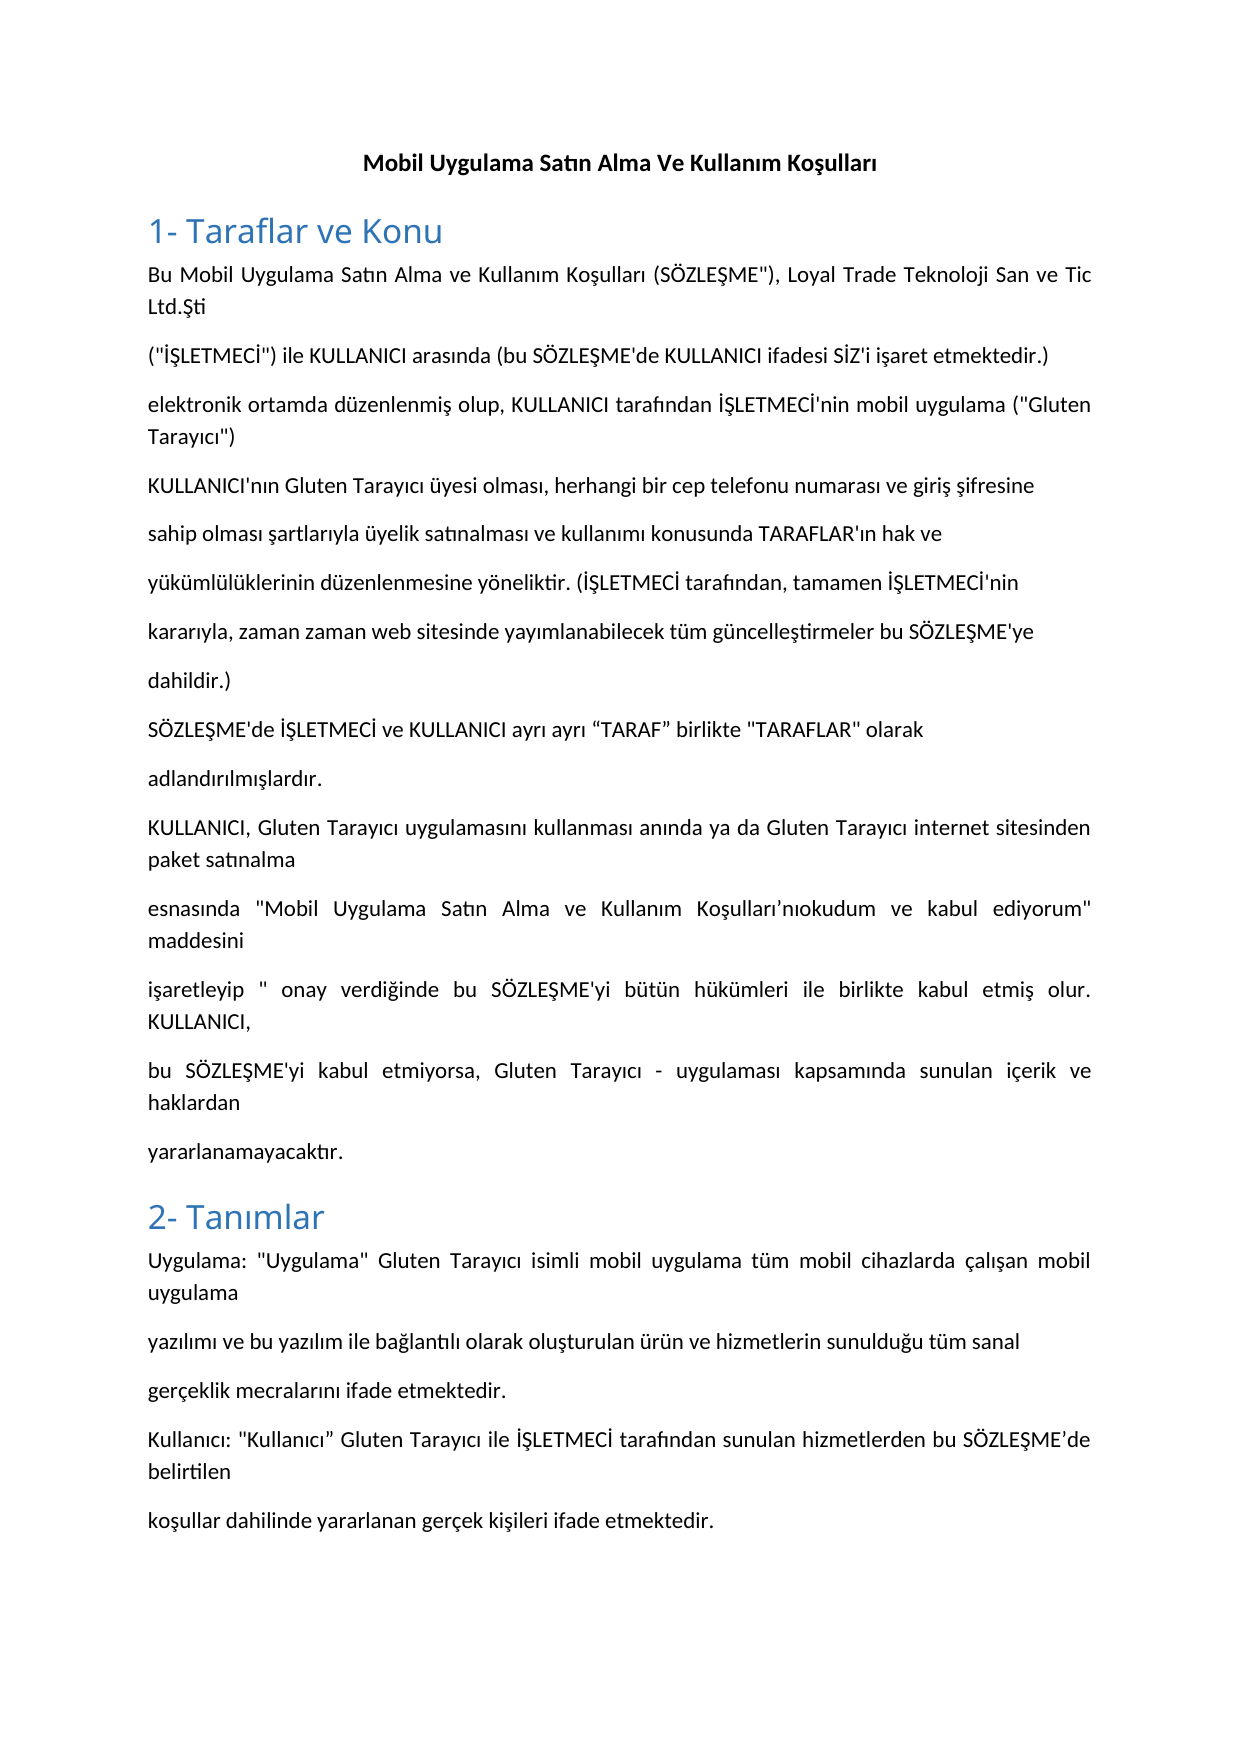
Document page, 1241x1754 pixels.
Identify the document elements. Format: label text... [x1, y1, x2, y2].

subtitle 1- Taraflar ve Konu [148, 208, 1093, 253]
text yararlanamayacaktır. [148, 1137, 1093, 1165]
text KULLANICI'nın Gluten Tarayıcı üyesi olması, herhangi bir cep telefonu numarası ve giriş şifresine [148, 471, 1093, 499]
text sahip olması şartlarıyla üyelik satınalması ve kullanımı konusunda TARAFLAR'ın hak ve [148, 519, 1093, 548]
text Bu Mobil Uygulama Satın Alma ve Kullanım Koşulları (SÖZLEŞME"), Loyal Trade Teknoloji San ve Tic Ltd.Şti [148, 260, 1093, 320]
text ("İŞLETMECİ") ile KULLANICI arasında (bu SÖZLEŞME'de KULLANICI ifadesi SİZ'i işaret etmektedir.) [148, 341, 1093, 369]
text KULLANICI, Gluten Tarayıcı uygulamasını kullanması anında ya da Gluten Tarayıcı internet sitesinden paket satınalma [148, 813, 1093, 873]
text dahildir.) [148, 666, 1093, 694]
text bu SÖZLEŞME'yi kabul etmiyorsa, Gluten Tarayıcı - uygulaması kapsamında sunulan içerik ve haklardan [148, 1056, 1093, 1116]
text işaretleyip " onay verdiğinde bu SÖZLEŞME'yi bütün hükümleri ile birlikte kabul etmiş olur. KULLANICI, [148, 975, 1093, 1035]
subtitle 2- Tanımlar [148, 1194, 1093, 1239]
text adlandırılmışlardır. [148, 764, 1093, 792]
text kararıyla, zaman zaman web sitesinde yayımlanabilecek tüm güncelleştirmeler bu SÖZLEŞME'ye [148, 617, 1093, 645]
text yazılımı ve bu yazılım ile bağlantılı olarak oluşturulan ürün ve hizmetlerin sunulduğu tüm sanal [148, 1327, 1093, 1355]
text elektronik ortamda düzenlenmiş olup, KULLANICI tarafından İŞLETMECİ'nin mobil uygulama ("Gluten Tarayıcı") [148, 390, 1093, 450]
text Mobil Uygulama Satın Alma Ve Kullanım Koşulları [148, 148, 1093, 178]
text SÖZLEŞME'de İŞLETMECİ ve KULLANICI ayrı ayrı “TARAF” birlikte "TARAFLAR" olarak [148, 715, 1093, 743]
text koşullar dahilinde yararlanan gerçek kişileri ifade etmektedir. [148, 1506, 1093, 1534]
text yükümlülüklerinin düzenlenmesine yöneliktir. (İŞLETMECİ tarafından, tamamen İŞLETMECİ'nin [148, 568, 1093, 596]
text Uygulama: "Uygulama" Gluten Tarayıcı isimli mobil uygulama tüm mobil cihazlarda çalışan mobil uygulama [148, 1246, 1093, 1306]
text gerçeklik mecralarını ifade etmektedir. [148, 1376, 1093, 1404]
text esnasında "Mobil Uygulama Satın Alma ve Kullanım Koşulları’nıokudum ve kabul ediyorum" maddesini [148, 894, 1093, 954]
text Kullanıcı: "Kullanıcı” Gluten Tarayıcı ile İŞLETMECİ tarafından sunulan hizmetlerden bu SÖZLEŞME’de belirtilen [148, 1425, 1093, 1485]
